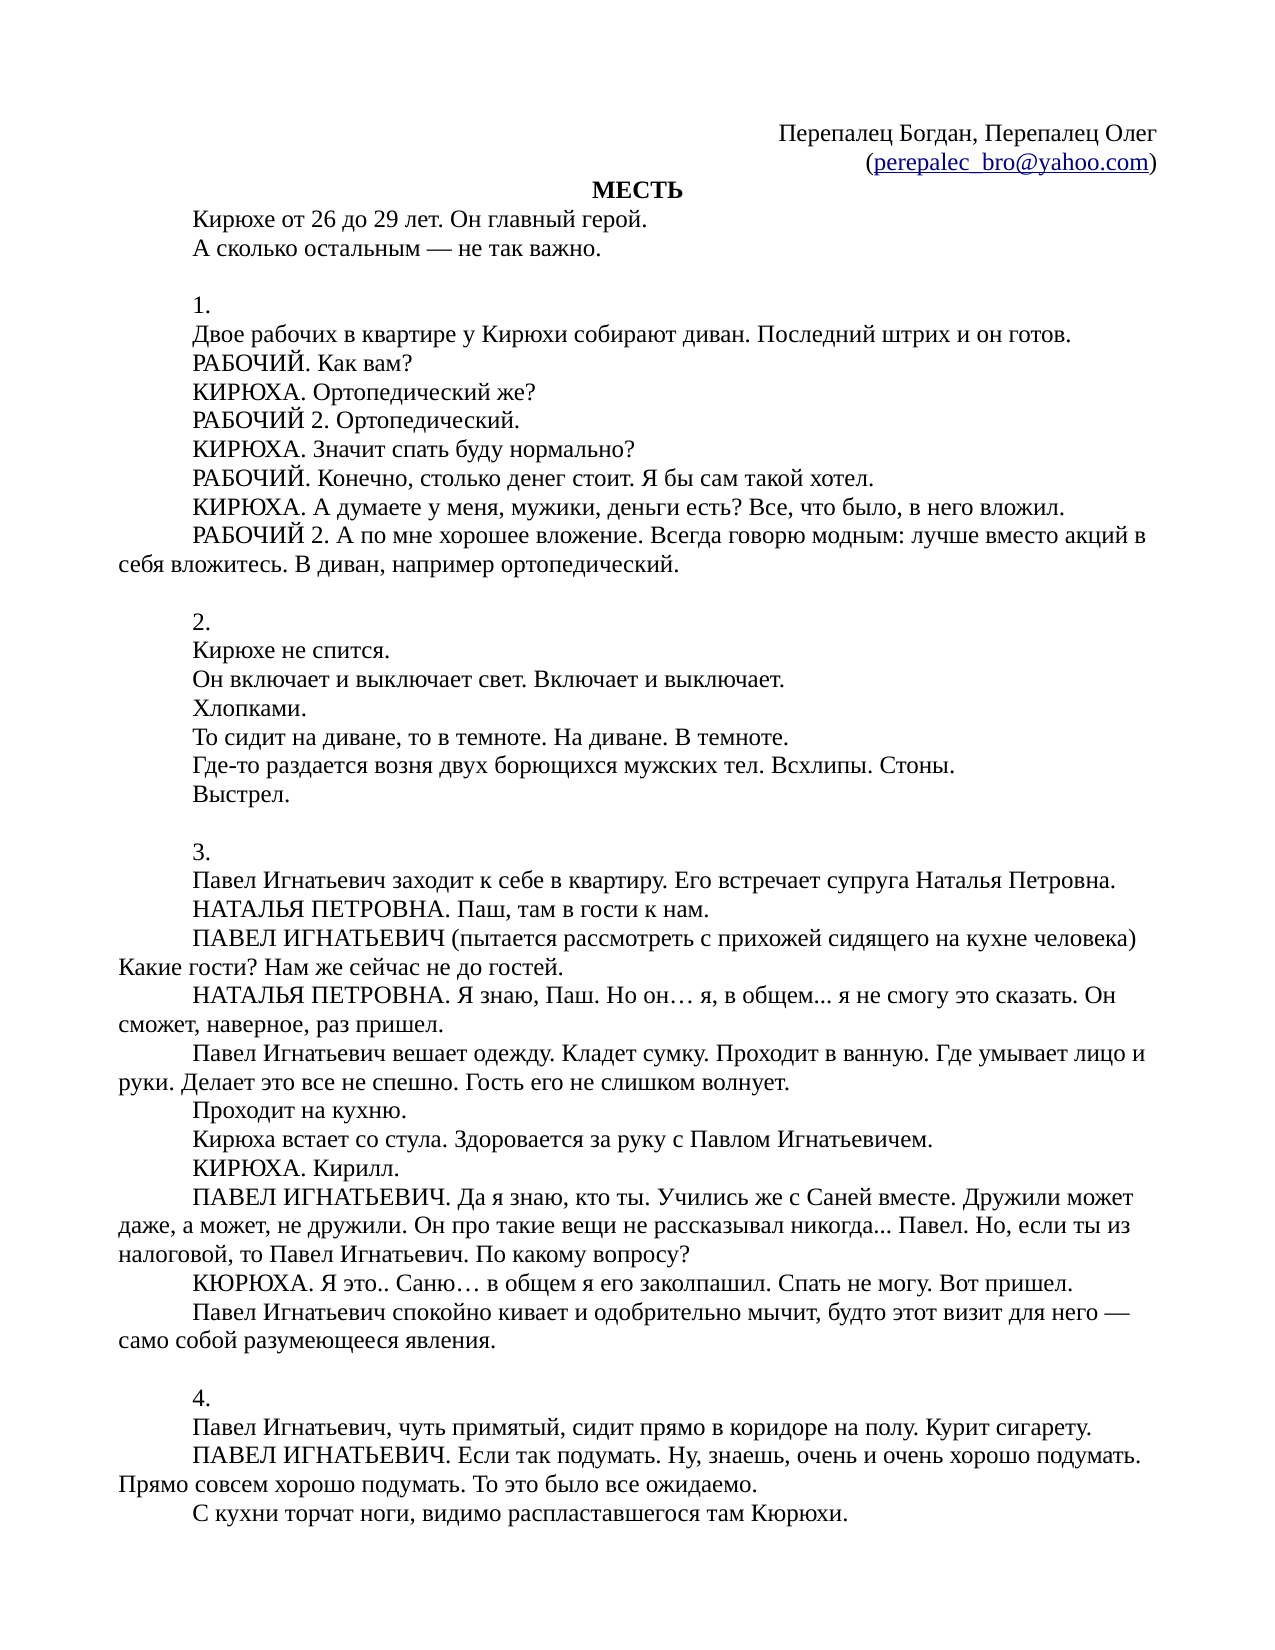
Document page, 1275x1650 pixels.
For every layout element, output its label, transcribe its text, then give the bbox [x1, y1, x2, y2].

text КИРЮХА. А думаете у меня, мужики, деньги есть? Все, что было, в него вложил. [118, 492, 1157, 521]
text (perepalec_bro@yahoo.com) [118, 147, 1157, 176]
text Кирюхе не спится. [118, 636, 1157, 664]
text Кирюха встает со стула. Здоровается за руку с Павлом Игнатьевичем. [118, 1124, 1157, 1153]
text Павел Игнатьевич спокойно кивает и одобрительно мычит, будто этот визит для него — само собой разумеющееся явления. [118, 1297, 1157, 1354]
text РАБОЧИЙ 2. Ортопедический. [118, 406, 1157, 434]
text А сколько остальным — не так важно. [118, 233, 1157, 262]
text 1. [118, 291, 1157, 319]
text 4. [118, 1383, 1157, 1412]
text Перепалец Богдан, Перепалец Олег [118, 118, 1157, 147]
text 3. [118, 837, 1157, 866]
text Он включает и выключает свет. Включает и выключает. [118, 664, 1157, 693]
text РАБОЧИЙ. Как вам? [118, 348, 1157, 377]
text 2. [118, 607, 1157, 636]
text КИРЮХА. Кирилл. [118, 1153, 1157, 1182]
text Кирюхе от 26 до 29 лет. Он главный герой. [118, 204, 1157, 233]
text НАТАЛЬЯ ПЕТРОВНА. Я знаю, Паш. Но он… я, в общем... я не смогу это сказать. Он сможет, наверное, раз пришел. [118, 981, 1157, 1038]
text Павел Игнатьевич заходит к себе в квартиру. Его встречает супруга Наталья Петровна. [118, 866, 1157, 894]
text НАТАЛЬЯ ПЕТРОВНА. Паш, там в гости к нам. [118, 894, 1157, 923]
text Павел Игнатьевич вешает одежду. Кладет сумку. Проходит в ванную. Где умывает лицо и руки. Делает это все не спешно. Гость его не слишком волнует. [118, 1038, 1157, 1096]
text РАБОЧИЙ. Конечно, столько денег стоит. Я бы сам такой хотел. [118, 463, 1157, 492]
text Выстрел. [118, 779, 1157, 808]
text Хлопками. То сидит на диване, то в темноте. На диване. В темноте. [118, 693, 1157, 751]
text Где-то раздается возня двух борющихся мужских тел. Всхлипы. Стоны. [118, 751, 1157, 779]
text Двое рабочих в квартире у Кирюхи собирают диван. Последний штрих и он готов. [118, 319, 1157, 348]
text С кухни торчат ноги, видимо распластавшегося там Кюрюхи. [118, 1498, 1157, 1527]
text КЮРЮХА. Я это.. Саню… в общем я его заколпашил. Спать не могу. Вот пришел. [118, 1268, 1157, 1297]
text ПАВЕЛ ИГНАТЬЕВИЧ. Если так подумать. Ну, знаешь, очень и очень хорошо подумать. Прямо совсем хорошо подумать. То это было все ожидаемо. [118, 1441, 1157, 1498]
text МЕСТЬ [118, 176, 1157, 204]
text РАБОЧИЙ 2. А по мне хорошее вложение. Всегда говорю модным: лучше вместо акций в себя вложитесь. В диван, например ортопедический. [118, 521, 1157, 578]
text КИРЮХА. Ортопедический же? [118, 377, 1157, 406]
text ПАВЕЛ ИГНАТЬЕВИЧ. Да я знаю, кто ты. Учились же с Саней вместе. Дружили может даже, а может, не дружили. Он про такие вещи не рассказывал никогда... Павел. Но, если ты из налоговой, то Павел Игнатьевич. По какому вопросу? [118, 1182, 1157, 1268]
text ПАВЕЛ ИГНАТЬЕВИЧ (пытается рассмотреть с прихожей сидящего на кухне человека) Какие гости? Нам же сейчас не до гостей. [118, 923, 1157, 981]
text Проходит на кухню. [118, 1096, 1157, 1124]
text Павел Игнатьевич, чуть примятый, сидит прямо в коридоре на полу. Курит сигарету. [118, 1412, 1157, 1441]
text КИРЮХА. Значит спать буду нормально? [118, 434, 1157, 463]
